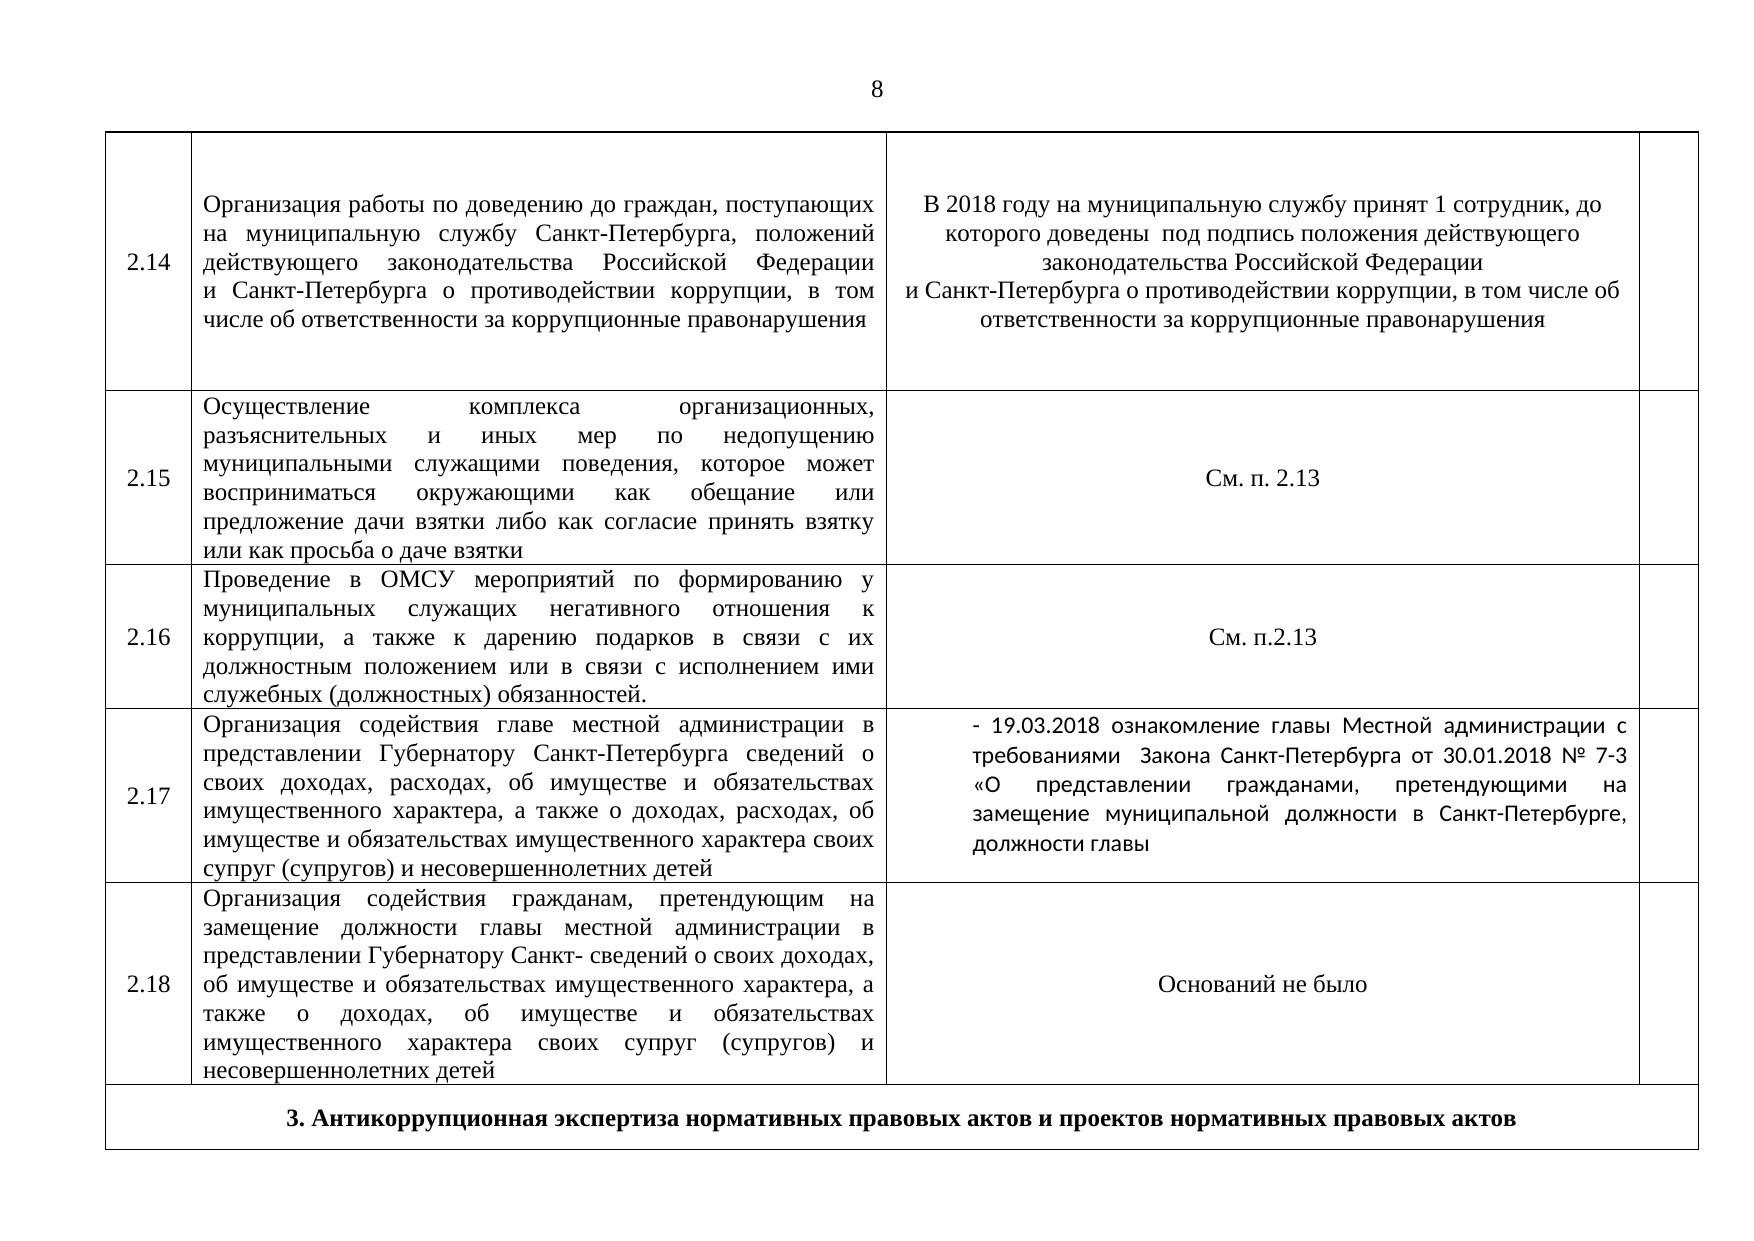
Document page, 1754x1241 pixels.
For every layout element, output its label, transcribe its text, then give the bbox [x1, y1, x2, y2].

table_cell [1640, 133, 1698, 390]
table_cell Организация содействия главе местной администрации в представлении Губернатору Санкт-Петербурга сведений о своих доходах, расходах, об имуществе и обязательствах имущественного характера, а также о доходах, расходах, об имуществе и обязательствах имущественного характера своих супруг (супругов) и несовершеннолетних детей [192, 709, 886, 882]
table_cell Организация содействия гражданам, претендующим на замещение должности главы местной администрации в представлении Губернатору Санкт- сведений о своих доходах, об имуществе и обязательствах имущественного характера, а также о доходах, об имуществе и обязательствах имущественного характера своих супруг (супругов) и несовершеннолетних детей [192, 883, 886, 1084]
table_cell [1640, 565, 1698, 708]
table_cell Организация работы по доведению до граждан, поступающих на муниципальную службу Санкт-Петербурга, положений действующего законодательства Российской Федерации и Санкт-Петербурга о противодействии коррупции, в том числе об ответственности за коррупционные правонарушения [192, 133, 886, 390]
table_cell - 19.03.2018 ознакомление главы Местной администрации с требованиями Закона Санкт-Петербурга от 30.01.2018 № 7-3 «О представлении гражданами, претендующими на замещение муниципальной должности в Санкт-Петербурге, должности главы [887, 709, 1639, 882]
table_cell 2.17 [106, 709, 191, 882]
table_cell 2.16 [106, 565, 191, 708]
table_cell [1640, 709, 1698, 882]
table_cell 2.18 [106, 883, 191, 1084]
table_cell [1640, 883, 1698, 1084]
table_cell Оснований не было [887, 883, 1639, 1084]
table_cell Проведение в ОМСУ мероприятий по формированию у муниципальных служащих негативного отношения к коррупции, а также к дарению подарков в связи с их должностным положением или в связи с исполнением ими служебных (должностных) обязанностей. [192, 565, 886, 708]
table_cell 2.14 [106, 133, 191, 390]
table_cell 3. Антикоррупционная экспертиза нормативных правовых актов и проектов нормативных правовых актов [106, 1085, 1698, 1149]
table_cell 2.15 [106, 391, 191, 563]
table_cell В 2018 году на муниципальную службу принят 1 сотрудник, до которого доведены под подпись положения действующего законодательства Российской Федерации и Санкт-Петербурга о противодействии коррупции, в том числе об ответственности за коррупционные правонарушения [887, 133, 1639, 390]
table_cell См. п.2.13 [887, 565, 1639, 708]
table_cell Осуществление комплекса организационных, разъяснительных и иных мер по недопущению муниципальными служащими поведения, которое может восприниматься окружающими как обещание или предложение дачи взятки либо как согласие принять взятку или как просьба о даче взятки [192, 391, 886, 563]
table_cell См. п. 2.13 [887, 391, 1639, 563]
table_cell [1640, 391, 1698, 563]
